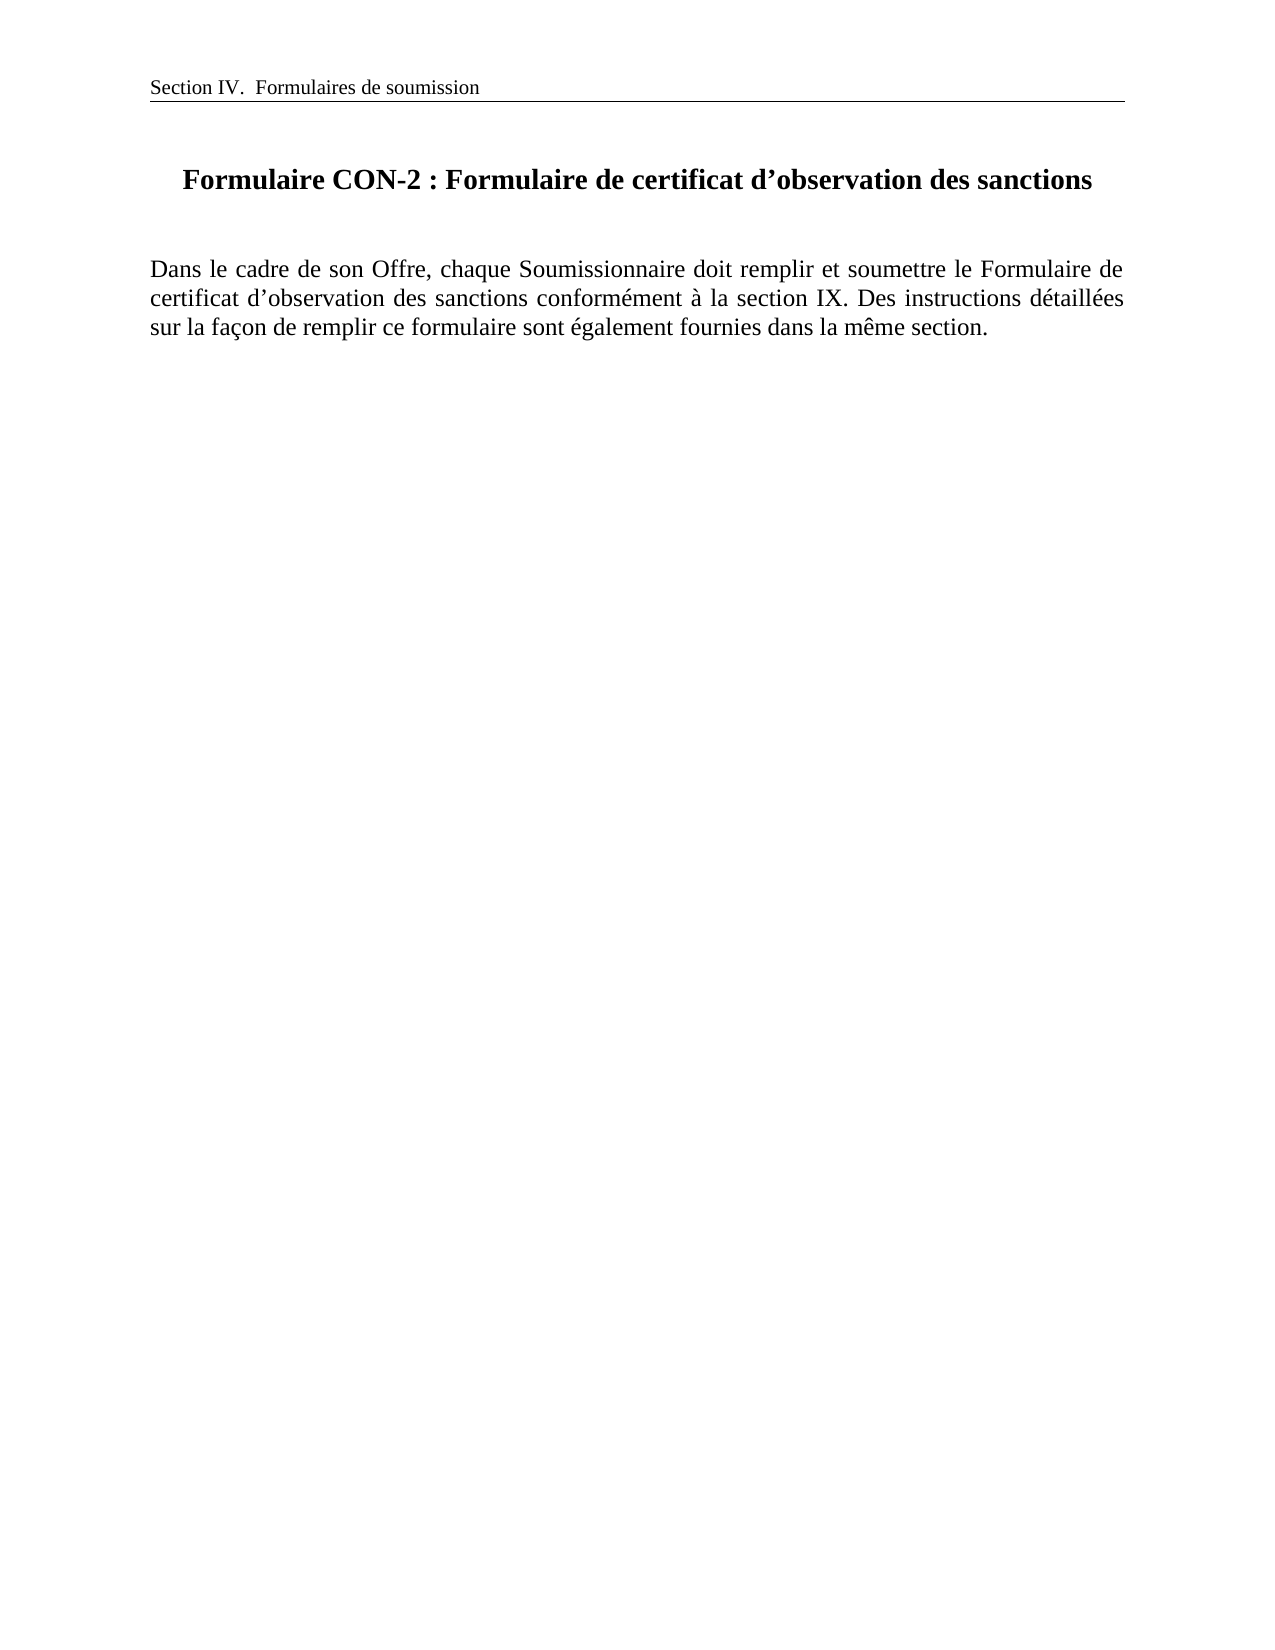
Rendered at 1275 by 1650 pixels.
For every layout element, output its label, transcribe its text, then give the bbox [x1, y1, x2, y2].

text Dans le cadre de son Offre, chaque Soumissionnaire doit remplir et soumettre le Formulaire de certificat d’observation des sanctions conformément à la section IX. Des instructions détaillées sur la façon de remplir ce formulaire sont également fournies dans la même section. [150, 254, 1125, 341]
text Formulaire CON-2 : Formulaire de certificat d’observation des sanctions [150, 162, 1125, 196]
